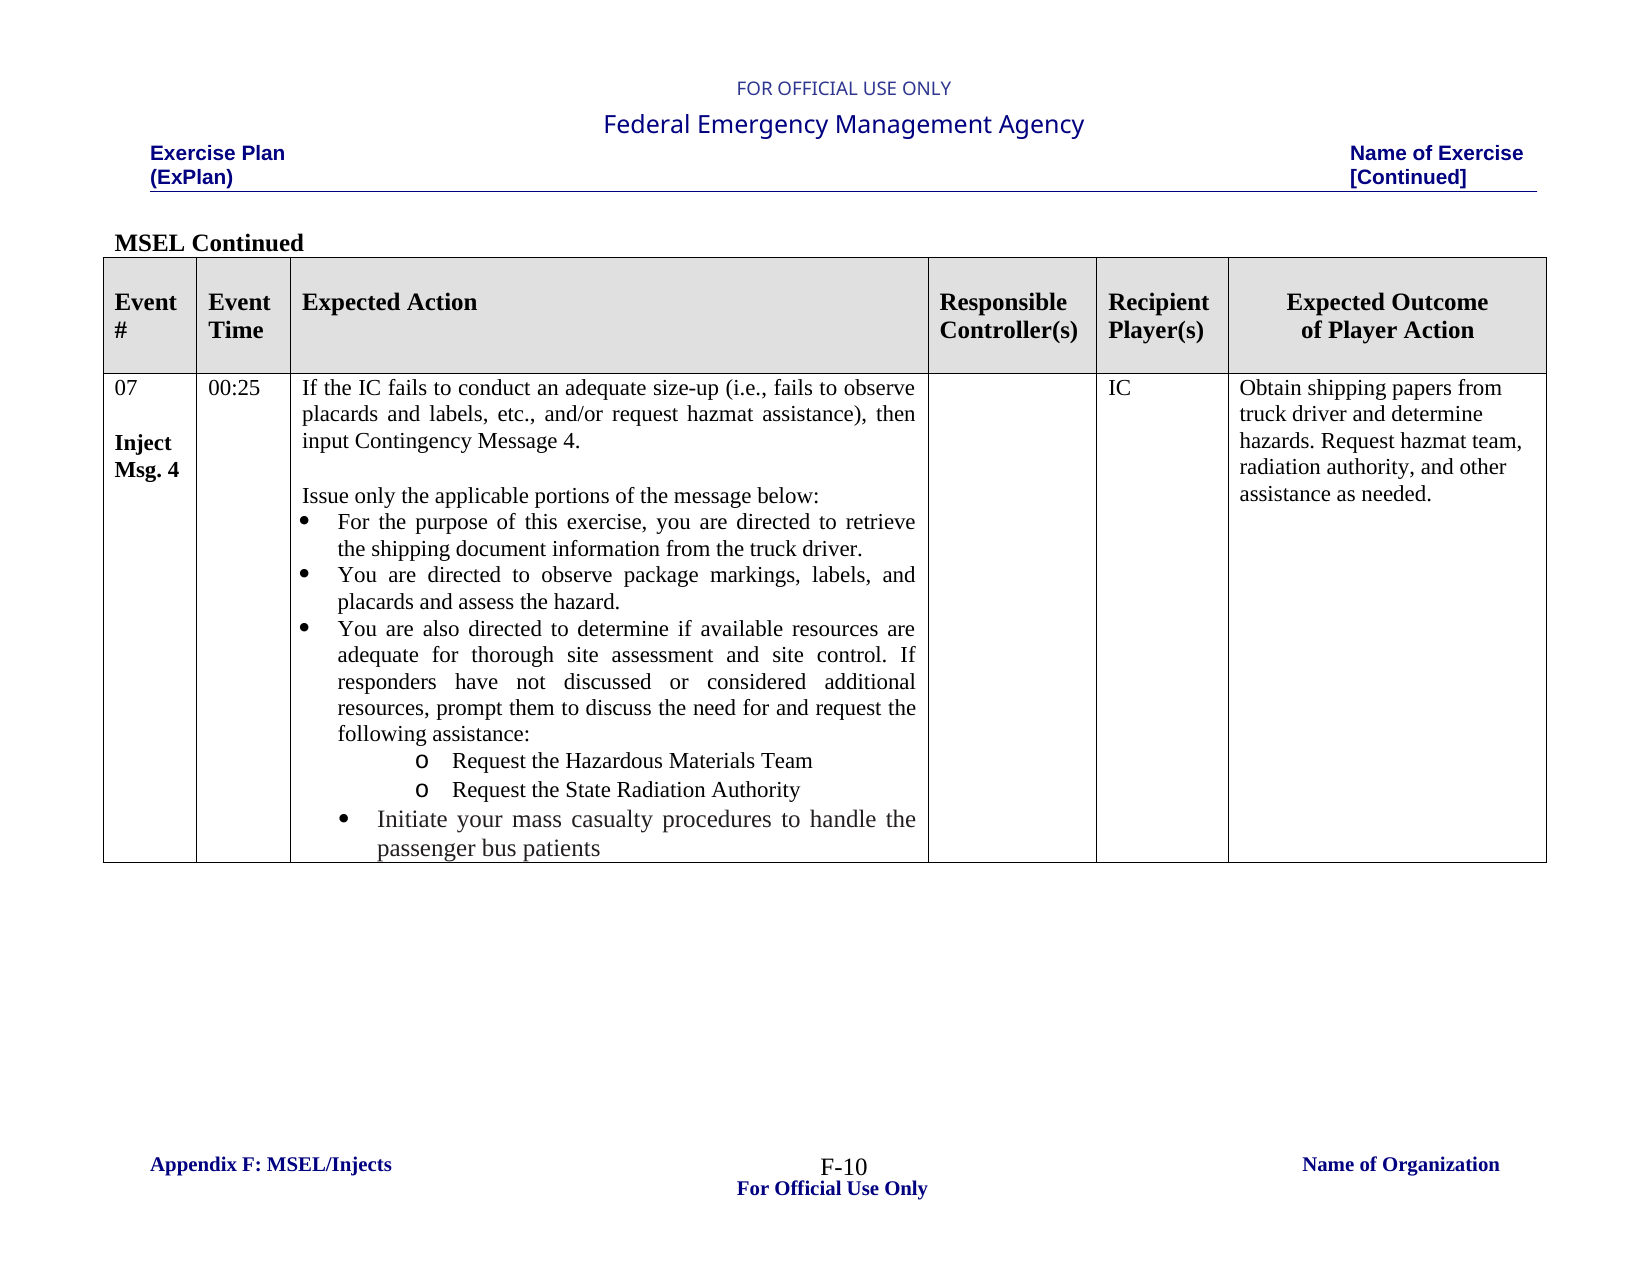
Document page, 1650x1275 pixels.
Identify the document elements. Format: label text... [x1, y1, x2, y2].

table_header Recipient Player(s) [1097, 258, 1228, 373]
text MSEL Continued [114, 228, 1537, 257]
table_header Responsible Controller(s) [929, 258, 1096, 373]
table_header Event # [104, 258, 196, 373]
table_header Expected Action [291, 258, 928, 373]
table_cell 00:25 [197, 374, 290, 862]
table_cell If the IC fails to conduct an adequate size-up (i.e., fails to observe placards and labels, etc., and/or request hazmat assistance), then input Contingency Message 4. Issue only the applicable portions of the message below: For the purpose of this exercise, you are directed to retrieve the shipping document information from the truck driver. You are directed to observe package markings, labels, and placards and assess the hazard. You are also directed to determine if available resources are adequate for thorough site assessment and site control. If responders have not discussed or considered additional resources, prompt them to discuss the need for and request the following assistance: Request the Hazardous Materials Team Request the State Radiation Authority Initiate your mass casualty procedures to handle the passenger bus patients [291, 374, 928, 862]
table_cell [929, 374, 1096, 862]
table_cell 07 Inject Msg. 4 [104, 374, 196, 862]
table_header Expected Outcome of Player Action [1229, 258, 1546, 373]
table_cell Obtain shipping papers from truck driver and determine hazards. Request hazmat team, radiation authority, and other assistance as needed. [1229, 374, 1546, 862]
table_cell IC [1097, 374, 1228, 862]
table_header Event Time [197, 258, 290, 373]
